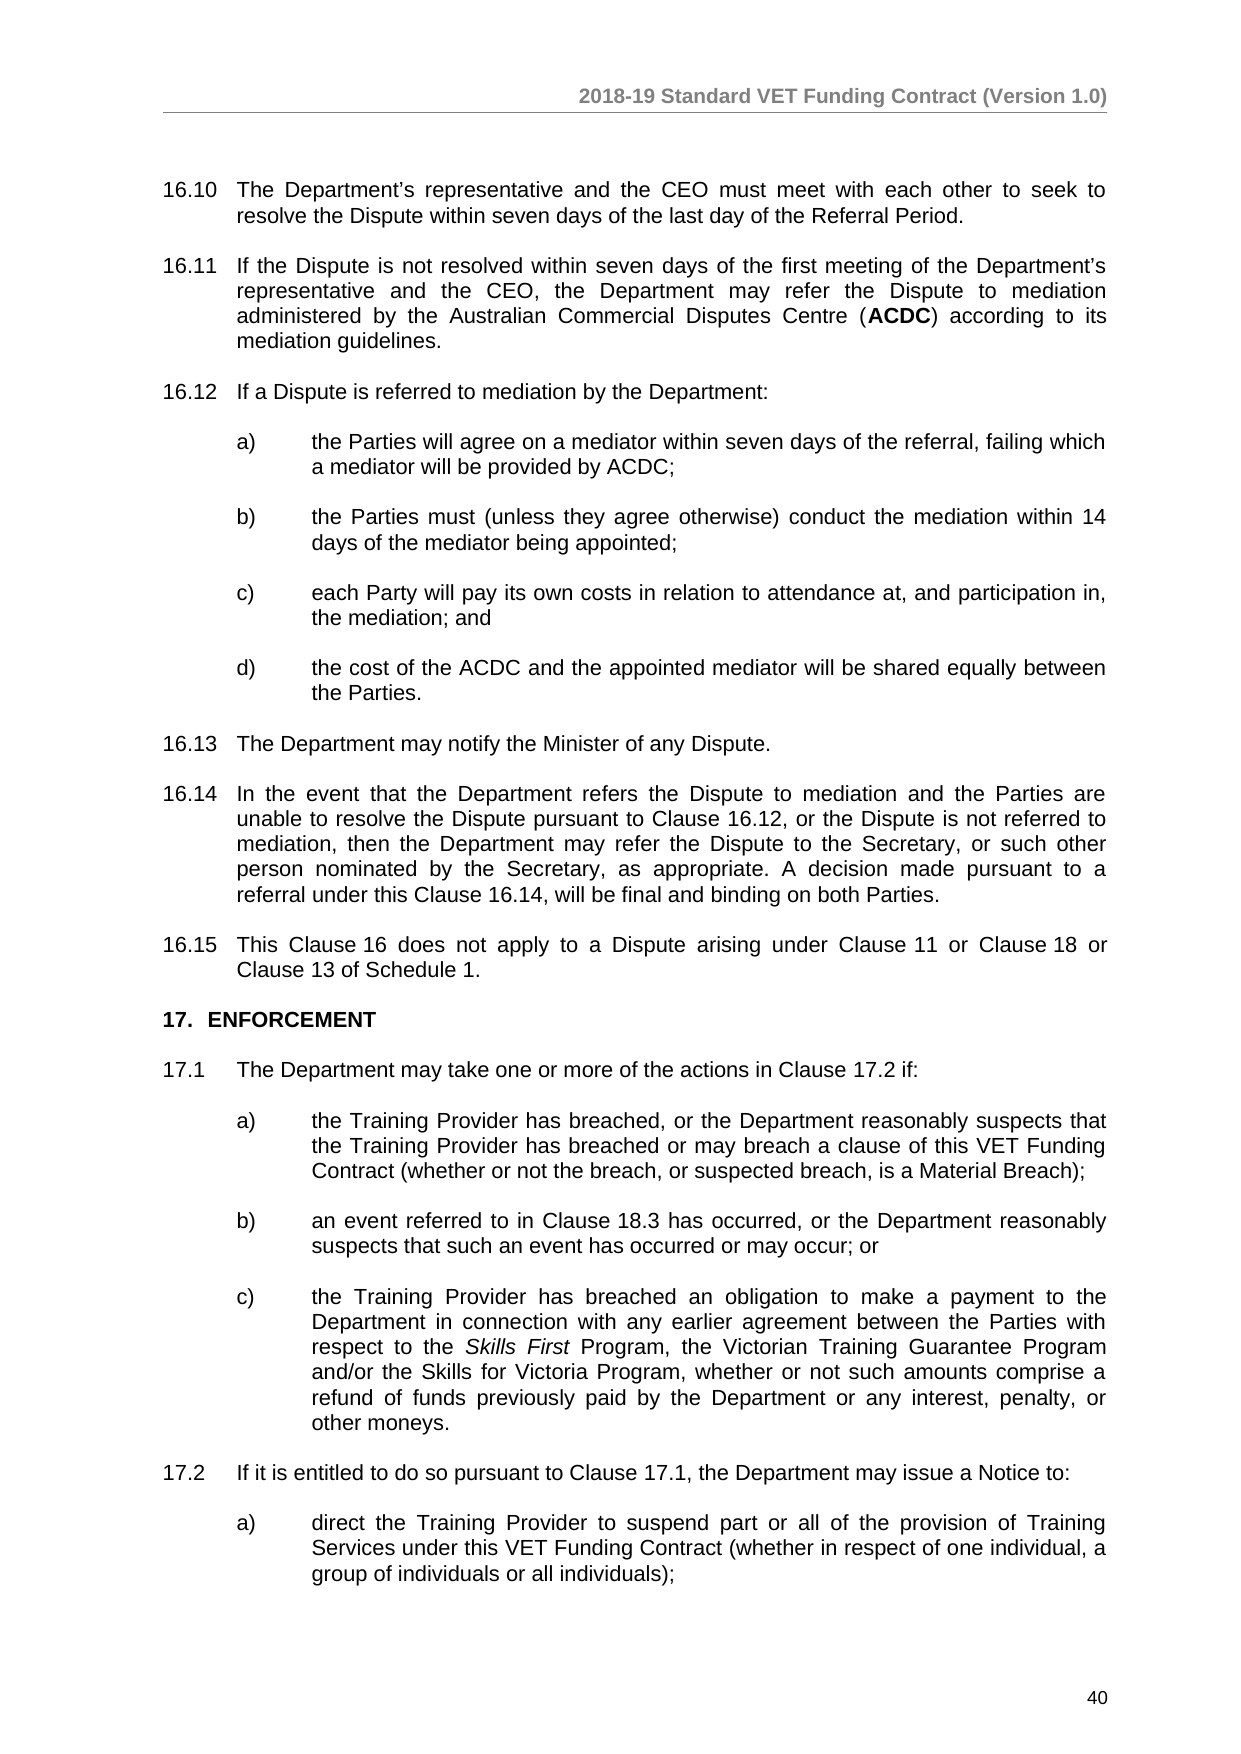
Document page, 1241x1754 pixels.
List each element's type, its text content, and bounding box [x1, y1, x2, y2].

subtitle The Department’s representative and the CEO must meet with each other to seek to resolve the Dispute within seven days of the last day of the Referral Period. [162, 177, 1107, 228]
subtitle the Training Provider has breached an obligation to make a payment to the Department in connection with any earlier agreement between the Parties with respect to the Skills First Program, the Victorian Training Guarantee Program and/or the Skills for Victoria Program, whether or not such amounts comprise a refund of funds previously paid by the Department or any interest, penalty, or other moneys. [236, 1283, 1107, 1435]
subtitle The Department may take one or more of the actions in Clause 17.2 if: [162, 1057, 1107, 1082]
subtitle the Parties will agree on a mediator within seven days of the referral, failing which a mediator will be provided by ACDC; [236, 429, 1107, 479]
subtitle direct the Training Provider to suspend part or all of the provision of Training Services under this VET Funding Contract (whether in respect of one individual, a group of individuals or all individuals); [236, 1510, 1107, 1586]
subtitle In the event that the Department refers the Dispute to mediation and the Parties are unable to resolve the Dispute pursuant to Clause 16.12, or the Dispute is not referred to mediation, then the Department may refer the Dispute to the Secretary, or such other person nominated by the Secretary, as appropriate. A decision made pursuant to a referral under this Clause 16.14, will be final and binding on both Parties. [162, 781, 1107, 907]
subtitle an event referred to in Clause 18.3 has occurred, or the Department reasonably suspects that such an event has occurred or may occur; or [236, 1208, 1107, 1258]
subtitle If it is entitled to do so pursuant to Clause 17.1, the Department may issue a Notice to: [162, 1460, 1107, 1485]
subtitle This Clause 16 does not apply to a Dispute arising under Clause 11 or Clause 18 or Clause 13 of Schedule 1. [162, 932, 1107, 982]
subtitle the cost of the ACDC and the appointed mediator will be shared equally between the Parties. [236, 655, 1107, 705]
list ENFORCEMENT [162, 1007, 1107, 1032]
subtitle each Party will pay its own costs in relation to attendance at, and participation in, the mediation; and [236, 579, 1107, 630]
subtitle The Department may notify the Minister of any Dispute. [162, 730, 1107, 756]
subtitle If a Dispute is referred to mediation by the Department: [162, 378, 1107, 404]
subtitle the Parties must (unless they agree otherwise) conduct the mediation within 14 days of the mediator being appointed; [236, 504, 1107, 554]
subtitle If the Dispute is not resolved within seven days of the first meeting of the Department’s representative and the CEO, the Department may refer the Dispute to mediation administered by the Australian Commercial Disputes Centre (ACDC) according to its mediation guidelines. [162, 253, 1107, 353]
subtitle the Training Provider has breached, or the Department reasonably suspects that the Training Provider has breached or may breach a clause of this VET Funding Contract (whether or not the breach, or suspected breach, is a Material Breach); [236, 1107, 1107, 1183]
